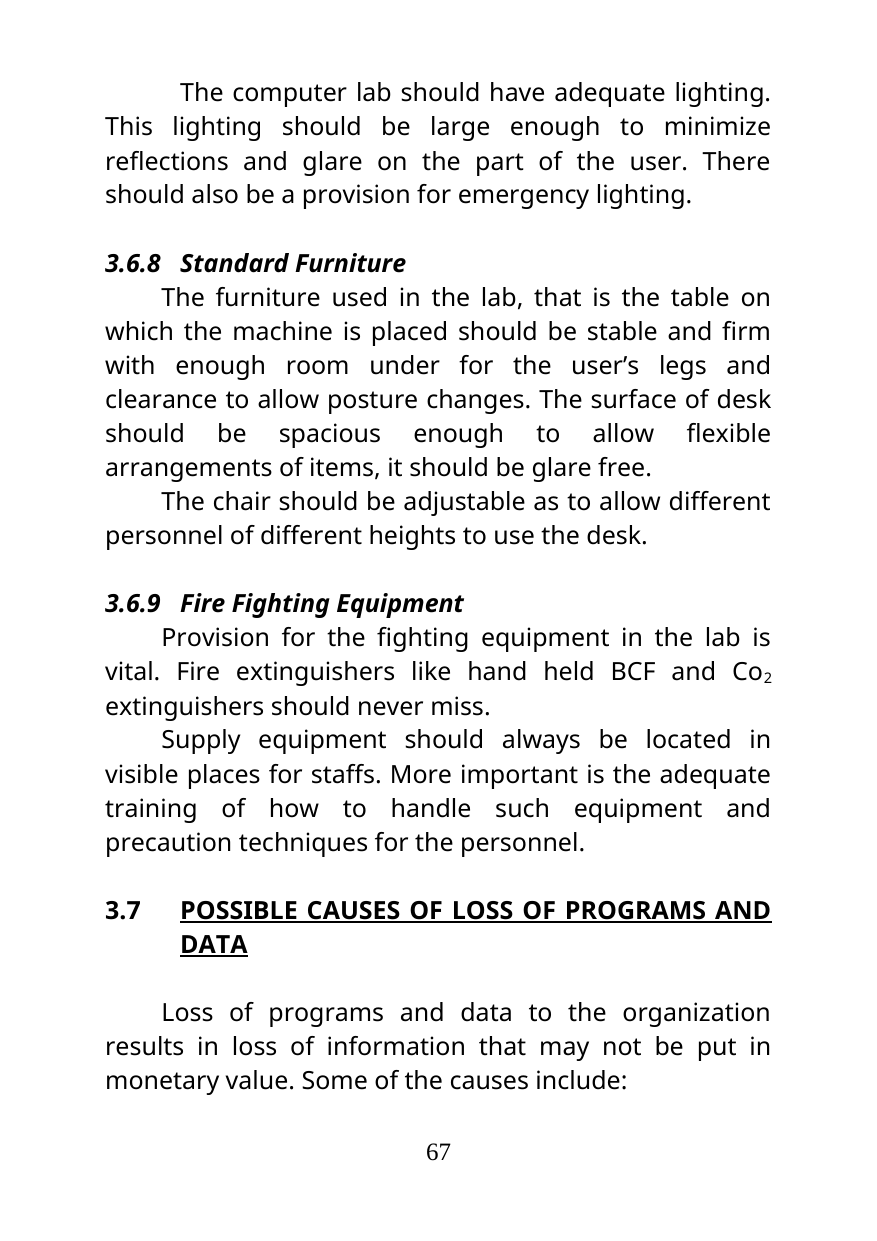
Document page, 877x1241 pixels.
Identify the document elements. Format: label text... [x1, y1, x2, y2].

list Standard Furniture [105, 245, 772, 279]
text Supply equipment should always be located in visible places for staffs. More important is the adequate training of how to handle such equipment and precaution techniques for the personnel. [105, 722, 772, 858]
text The computer lab should have adequate lighting. This lighting should be large enough to minimize reflections and glare on the part of the user. There should also be a provision for emergency lighting. [105, 75, 772, 211]
list POSSIBLE CAUSES OF LOSS OF PROGRAMS AND DATA [105, 892, 772, 961]
text Provision for the fighting equipment in the lab is vital. Fire extinguishers like hand held BCF and Co2 extinguishers should never miss. [105, 620, 772, 722]
text Loss of programs and data to the organization results in loss of information that may not be put in monetary value. Some of the causes include: [105, 995, 772, 1097]
list Fire Fighting Equipment [105, 586, 772, 620]
text The chair should be adjustable as to allow different personnel of different heights to use the desk. [105, 484, 772, 552]
text The furniture used in the lab, that is the table on which the machine is placed should be stable and firm with enough room under for the user’s legs and clearance to allow posture changes. The surface of desk should be spacious enough to allow flexible arrangements of items, it should be glare free. [105, 279, 772, 484]
